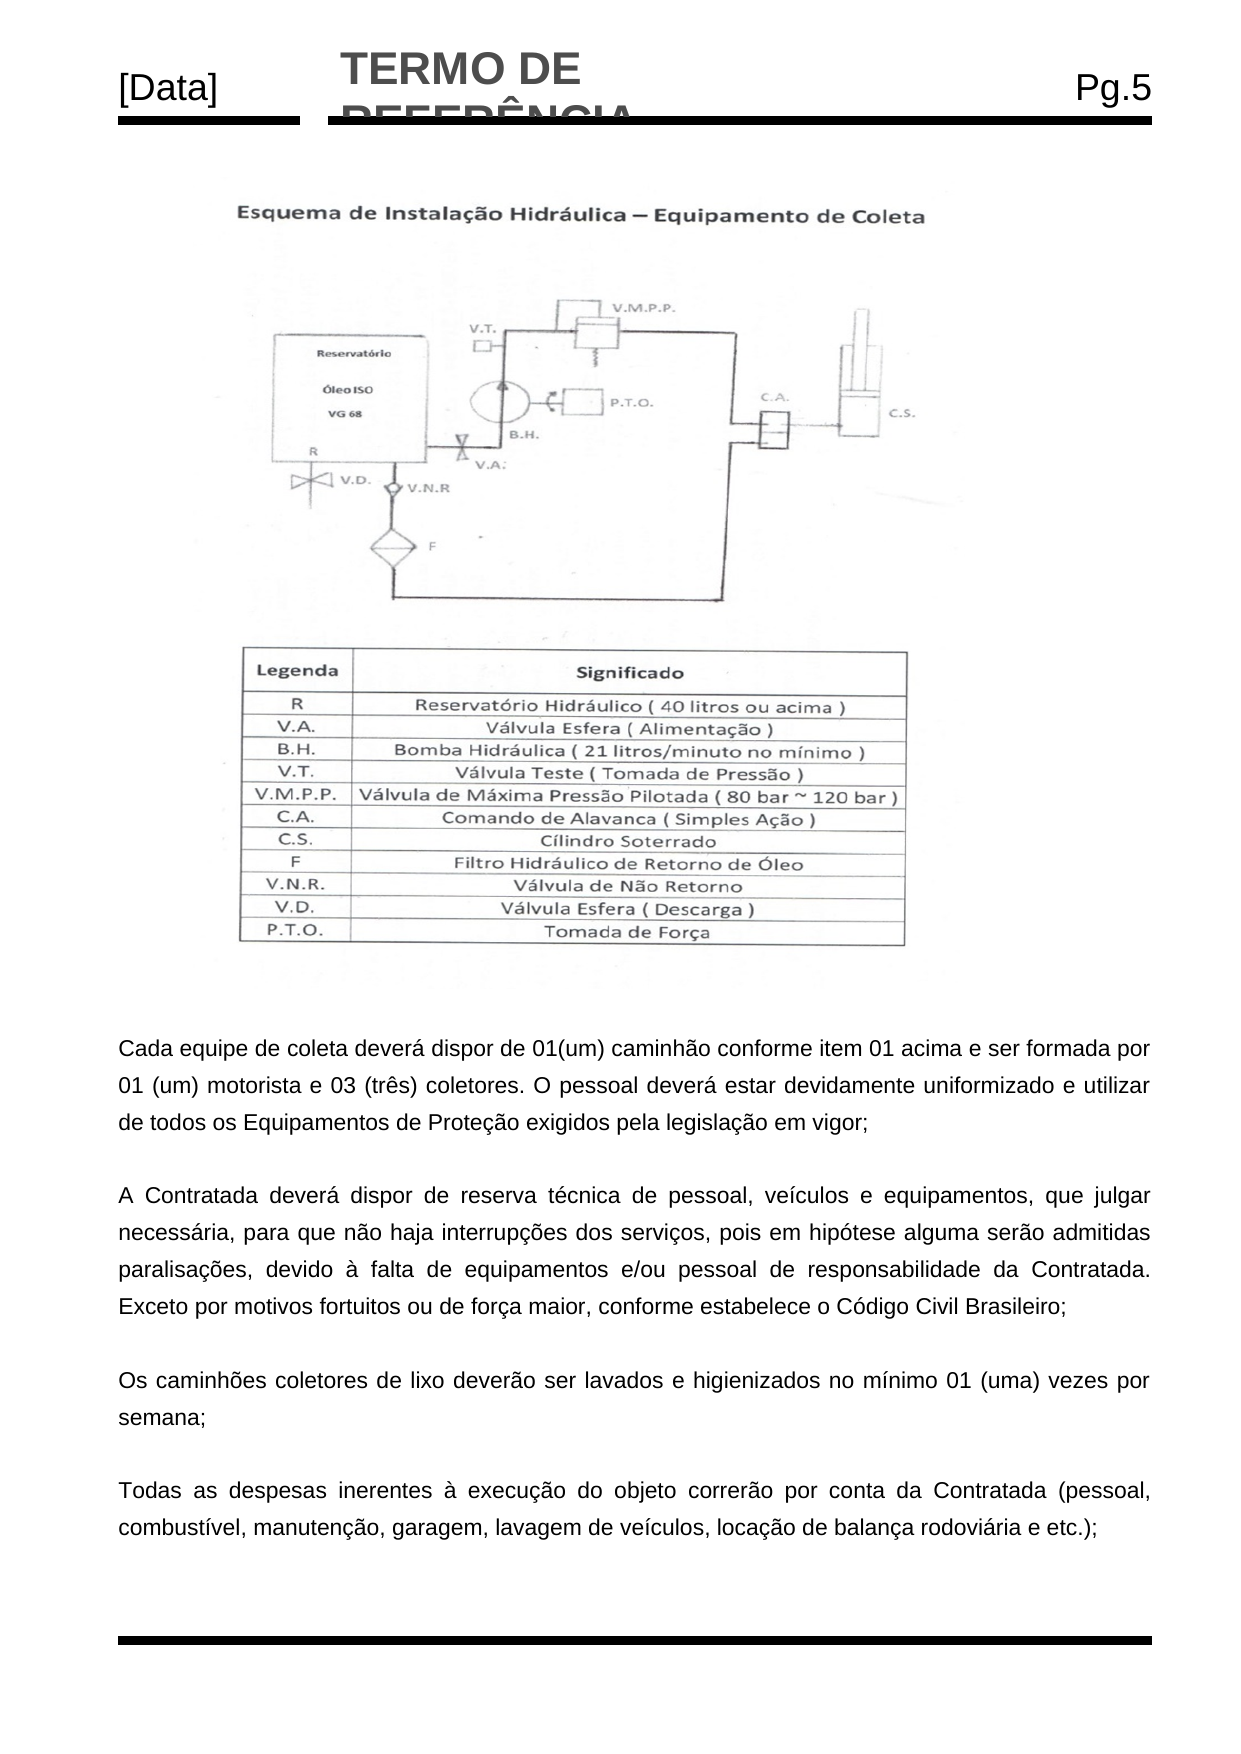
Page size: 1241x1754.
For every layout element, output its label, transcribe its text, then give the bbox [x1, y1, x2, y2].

text A Contratada deverá dispor de reserva técnica de pessoal, veículos e equipamentos, que julgar necessária, para que não haja interrupções dos serviços, pois em hipótese alguma serão admitidas paralisações, devido à falta de equipamentos e/ou pessoal de responsabilidade da Contratada. Exceto por motivos fortuitos ou de força maior, conforme estabelece o Código Civil Brasileiro; [118, 1182, 1152, 1319]
picture [193, 177, 965, 989]
text Todas as despesas inerentes à execução do objeto correrão por conta da Contratada (pessoal, combustível, manutenção, garagem, lavagem de veículos, locação de balança rodoviária e etc.); [118, 1477, 1152, 1541]
text Os caminhões coletores de lixo deverão ser lavados e higienizados no mínimo 01 (uma) vezes por semana; [118, 1367, 1152, 1430]
text Cada equipe de coleta deverá dispor de 01(um) caminhão conforme item 01 acima e ser formada por 01 (um) motorista e 03 (três) coletores. O pessoal deverá estar devidamente uniformizado e utilizar de todos os Equipamentos de Proteção exigidos pela legislação em vigor; [118, 1035, 1152, 1135]
